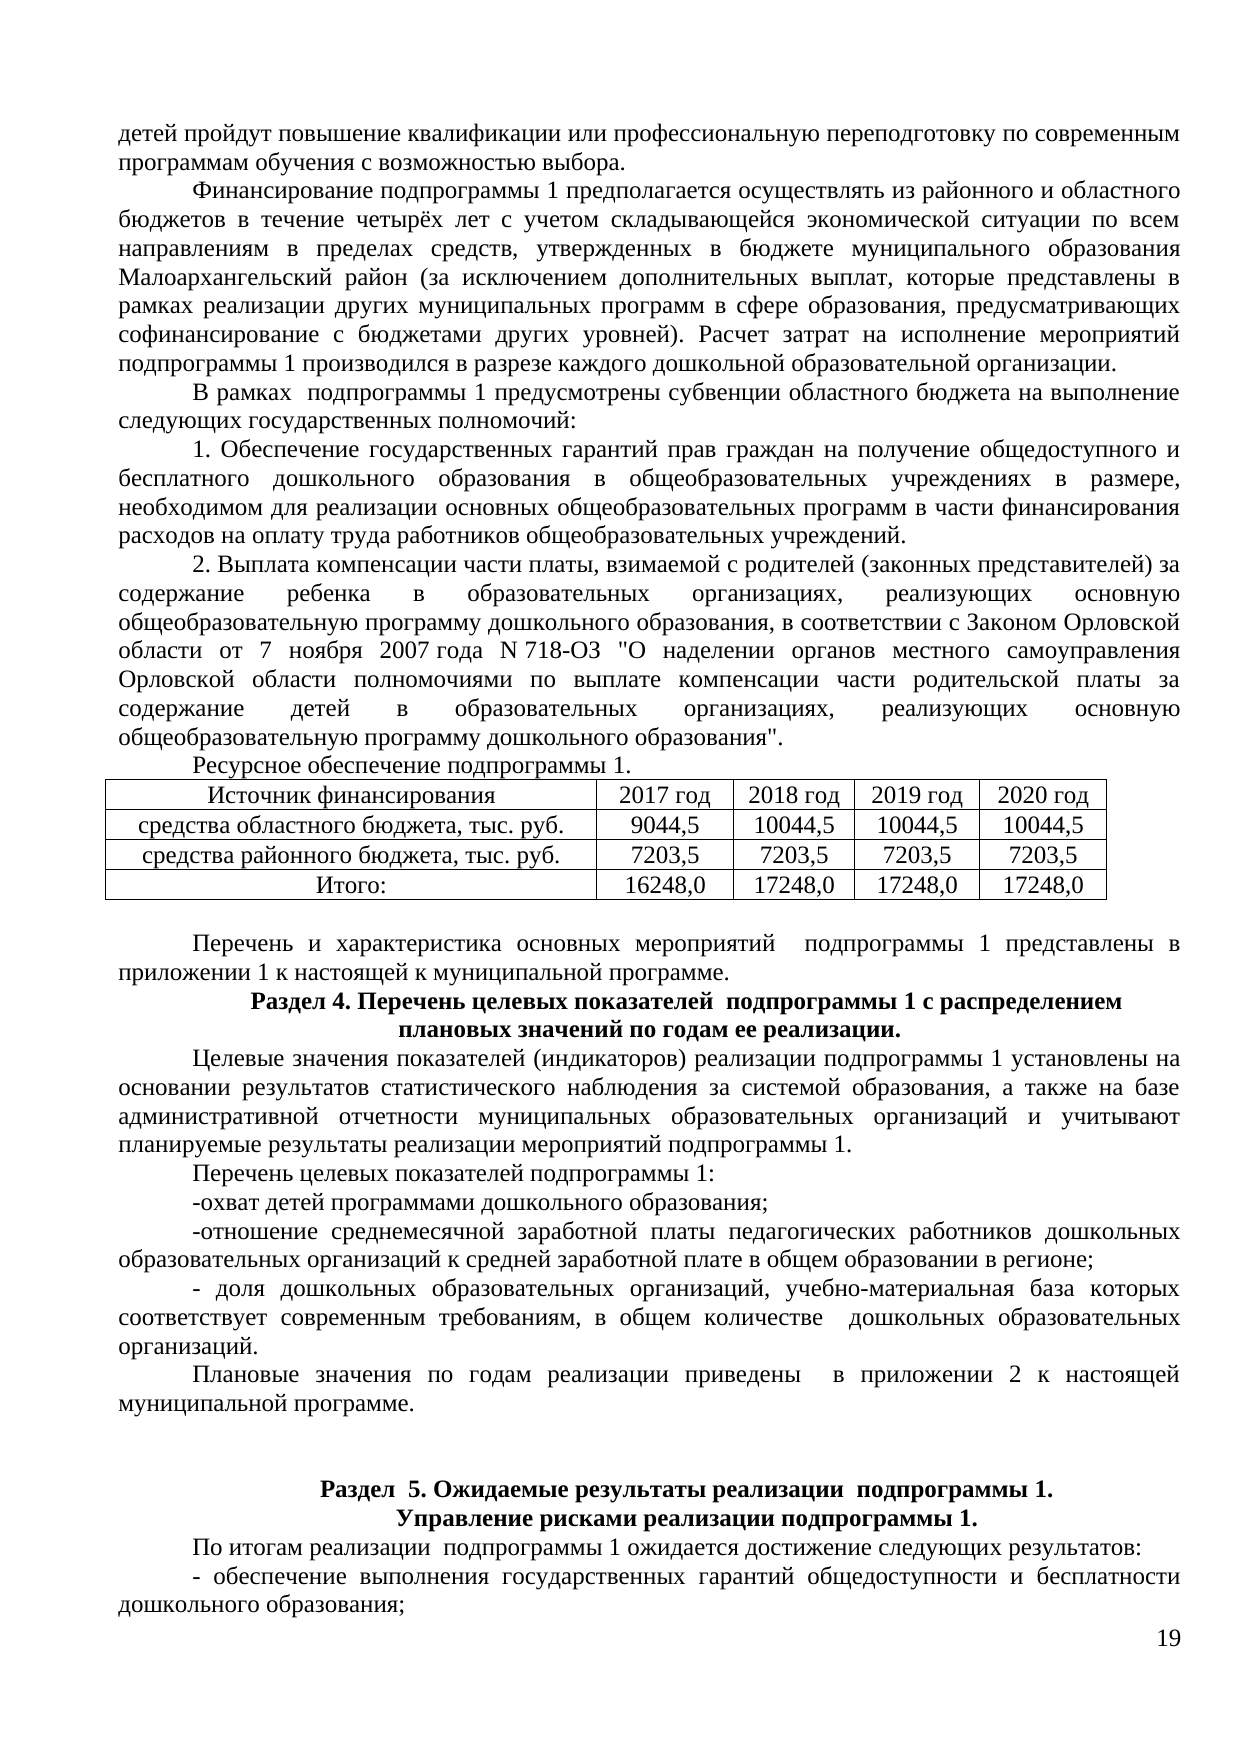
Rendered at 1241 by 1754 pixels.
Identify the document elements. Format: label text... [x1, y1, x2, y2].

text Управление рисками реализации подпрограммы 1. [118, 1503, 1181, 1532]
table_cell 7203,5 [980, 840, 1106, 869]
table_cell средства областного бюджета, тыс. руб. [106, 810, 596, 839]
table_header 2020 год [980, 780, 1106, 809]
text - обеспечение выполнения государственных гарантий общедоступности и бесплатности дошкольного образования; [118, 1561, 1181, 1618]
text Раздел 5. Ожидаемые результаты реализации подпрограммы 1. [118, 1474, 1181, 1503]
table_cell 7203,5 [734, 840, 854, 869]
table_cell средства районного бюджета, тыс. руб. [106, 840, 596, 869]
table_cell 7203,5 [855, 840, 979, 869]
text -отношение среднемесячной заработной платы педагогических работников дошкольных образовательных организаций к средней заработной плате в общем образовании в регионе; [118, 1216, 1181, 1273]
table_cell 10044,5 [734, 810, 854, 839]
text Ресурсное обеспечение подпрограммы 1. [118, 751, 1181, 779]
text Плановые значения по годам реализации приведены в приложении 2 к настоящей муниципальной программе. [118, 1359, 1181, 1417]
text По итогам реализации подпрограммы 1 ожидается достижение следующих результатов: [118, 1532, 1181, 1561]
table_cell 17248,0 [980, 870, 1106, 898]
table_header 2019 год [855, 780, 979, 809]
table_cell 17248,0 [855, 870, 979, 898]
text В рамках подпрограммы 1 предусмотрены субвенции областного бюджета на выполнение следующих государственных полномочий: [118, 377, 1181, 434]
table_cell 9044,5 [597, 810, 733, 839]
text 1. Обеспечение государственных гарантий прав граждан на получение общедоступного и бесплатного дошкольного образования в общеобразовательных учреждениях в размере, необходимом для реализации основных общеобразовательных программ в части финансирования расходов на оплату труда работников общеобразовательных учреждений. [118, 434, 1181, 549]
table_cell 10044,5 [855, 810, 979, 839]
table_cell 10044,5 [980, 810, 1106, 839]
text 2. Выплата компенсации части платы, взимаемой с родителей (законных представителей) за содержание ребенка в образовательных организациях, реализующих основную общеобразовательную программу дошкольного образования, в соответствии с Законом Орловской области от 7 ноября 2007 года N 718-ОЗ "О наделении органов местного самоуправления Орловской области полномочиями по выплате компенсации части родительской платы за содержание детей в образовательных организациях, реализующих основную общеобразовательную программу дошкольного образования". [118, 549, 1181, 751]
text Раздел 4. Перечень целевых показателей подпрограммы 1 с распределением плановых значений по годам ее реализации. [118, 986, 1181, 1043]
text - доля дошкольных образовательных организаций, учебно-материальная база которых соответствует современным требованиям, в общем количестве дошкольных образовательных организаций. [118, 1273, 1181, 1359]
table_header 2018 год [734, 780, 854, 809]
table_cell 7203,5 [597, 840, 733, 869]
table_cell 16248,0 [597, 870, 733, 898]
text Финансирование подпрограммы 1 предполагается осуществлять из районного и областного бюджетов в течение четырёх лет с учетом складывающейся экономической ситуации по всем направлениям в пределах средств, утвержденных в бюджете муниципального образования Малоархангельский район (за исключением дополнительных выплат, которые представлены в рамках реализации других муниципальных программ в сфере образования, предусматривающих софинансирование с бюджетами других уровней). Расчет затрат на исполнение мероприятий подпрограммы 1 производился в разрезе каждого дошкольной образовательной организации. [118, 176, 1181, 377]
text Перечень и характеристика основных мероприятий подпрограммы 1 представлены в приложении 1 к настоящей к муниципальной программе. [118, 928, 1181, 986]
table_header Источник финансирования [106, 780, 596, 809]
text Перечень целевых показателей подпрограммы 1: [118, 1158, 1181, 1187]
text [118, 118, 1181, 176]
text -охват детей программами дошкольного образования; [118, 1187, 1181, 1216]
table_header 2017 год [597, 780, 733, 809]
table_cell Итого: [106, 870, 596, 898]
text Целевые значения показателей (индикаторов) реализации подпрограммы 1 установлены на основании результатов статистического наблюдения за системой образования, а также на базе административной отчетности муниципальных образовательных организаций и учитывают планируемые результаты реализации мероприятий подпрограммы 1. [118, 1043, 1181, 1158]
table_cell 17248,0 [734, 870, 854, 898]
